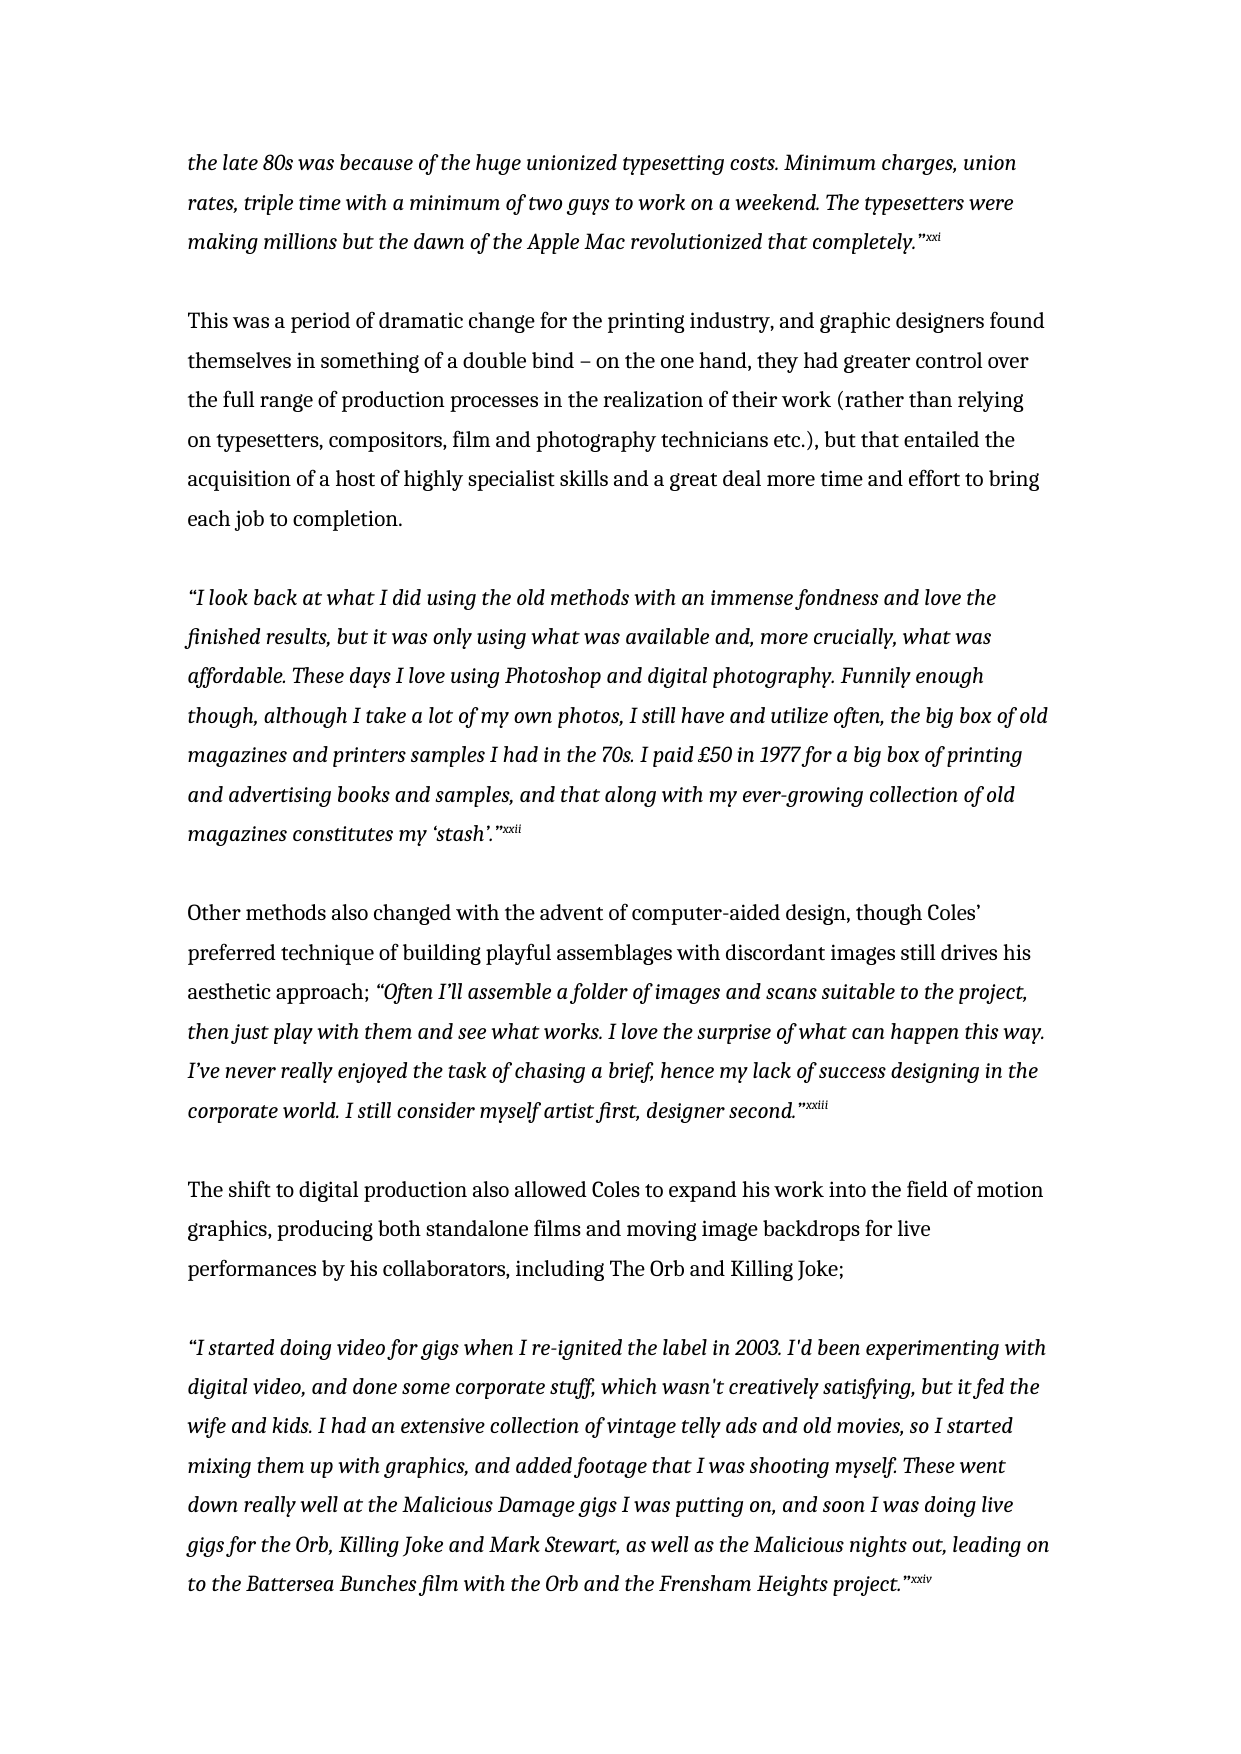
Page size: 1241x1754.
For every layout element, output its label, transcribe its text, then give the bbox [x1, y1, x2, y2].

text Other methods also changed with the advent of computer-aided design, though Coles’ preferred technique of building playful assemblages with discordant images still drives his aesthetic approach; “Often I’ll assemble a folder of images and scans suitable to the project, then just play with them and see what works. I love the surprise of what can happen this way. I’ve never really enjoyed the task of chasing a brief, hence my lack of success designing in the corporate world. I still consider myself artist first, designer second.” [187, 900, 1053, 1124]
text This was a period of dramatic change for the printing industry, and graphic designers found themselves in something of a double bind – on the one hand, they had greater control over the full range of production processes in the realization of their work (rather than relying on typesetters, compositors, film and photography technicians etc.), but that entailed the acquisition of a host of highly specialist skills and a great deal more time and effort to bring each job to completion. [187, 308, 1053, 532]
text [187, 150, 1053, 255]
text The shift to digital production also allowed Coles to expand his work into the field of motion graphics, producing both standalone films and moving image backdrops for live performances by his collaborators, including The Orb and Killing Joke; [187, 1176, 1053, 1282]
text “I started doing video for gigs when I re-ignited the label in 2003. I'd been experimenting with digital video, and done some corporate stuff, which wasn't creatively satisfying, but it fed the wife and kids. I had an extensive collection of vintage telly ads and old movies, so I started mixing them up with graphics, and added footage that I was shooting myself. These went down really well at the Malicious Damage gigs I was putting on, and soon I was doing live gigs for the Orb, Killing Joke and Mark Stewart, as well as the Malicious nights out, leading on to the Battersea Bunches film with the Orb and the Frensham Heights project.” [187, 1334, 1053, 1598]
text “I look back at what I did using the old methods with an immense fondness and love the finished results, but it was only using what was available and, more crucially, what was affordable. These days I love using Photoshop and digital photography. Funnily enough though, although I take a lot of my own photos, I still have and utilize often, the big box of old magazines and printers samples I had in the 70s. I paid £50 in 1977 for a big box of printing and advertising books and samples, and that along with my ever-growing collection of old magazines constitutes my ‘stash’.” [187, 584, 1053, 847]
